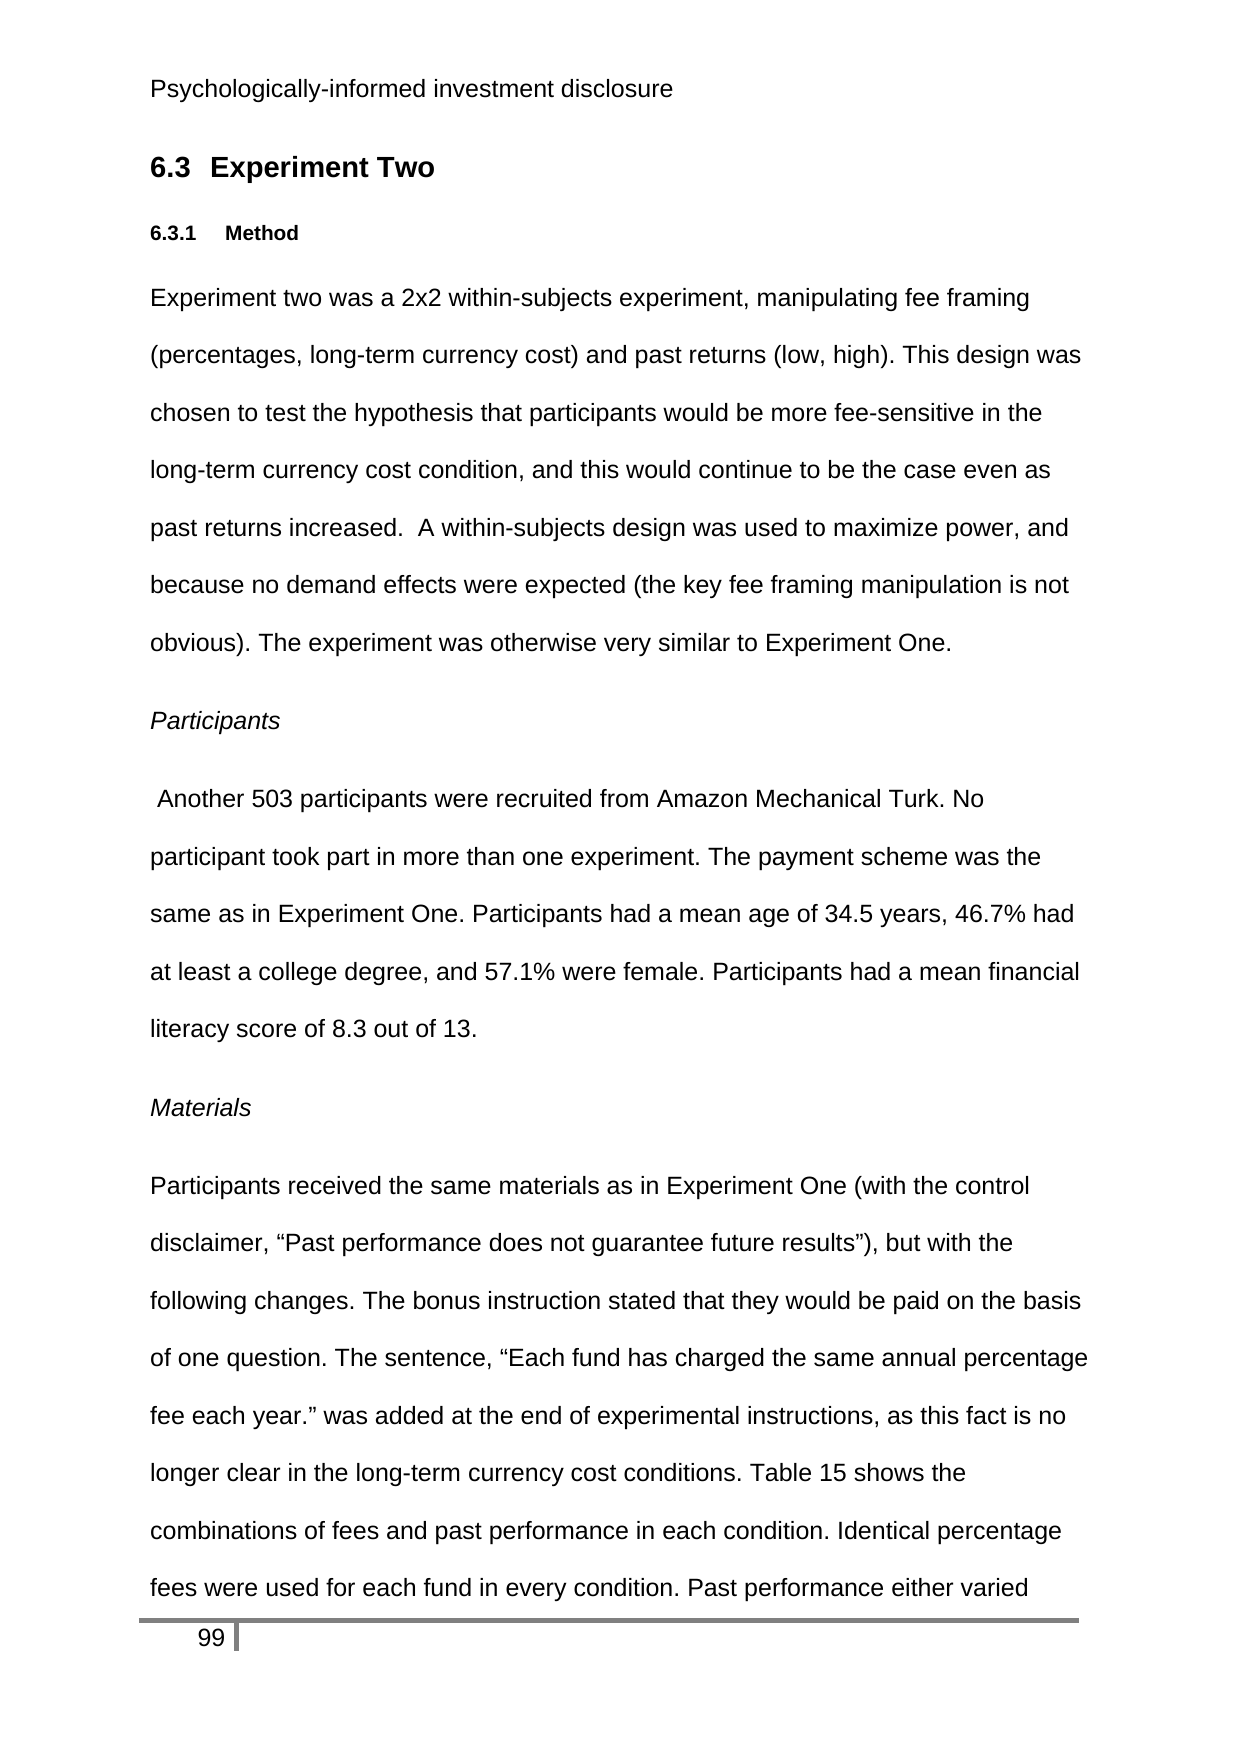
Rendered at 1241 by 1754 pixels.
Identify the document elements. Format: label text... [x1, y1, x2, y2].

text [150, 1171, 1090, 1602]
text Experiment two was a 2x2 within-subjects experiment, manipulating fee framing (percentages, long-term currency cost) and past returns (low, high). This design was chosen to test the hypothesis that participants would be more fee-sensitive in the long-term currency cost condition, and this would continue to be the case even as past returns increased. A within-subjects design was used to maximize power, and because no demand effects were expected (the key fee framing manipulation is not obvious). The experiment was otherwise very similar to Experiment One. [150, 282, 1090, 656]
text Another 503 participants were recruited from Amazon Mechanical Turk. No participant took part in more than one experiment. The payment scheme was the same as in Experiment One. Participants had a mean age of 34.5 years, 46.7% had at least a college degree, and 57.1% were female. Participants had a mean financial literacy score of 8.3 out of 13. [150, 784, 1090, 1043]
text Materials [150, 1092, 1090, 1121]
text Participants [150, 706, 1090, 734]
subtitle Method [150, 221, 1090, 245]
subtitle Experiment Two [150, 150, 1090, 183]
